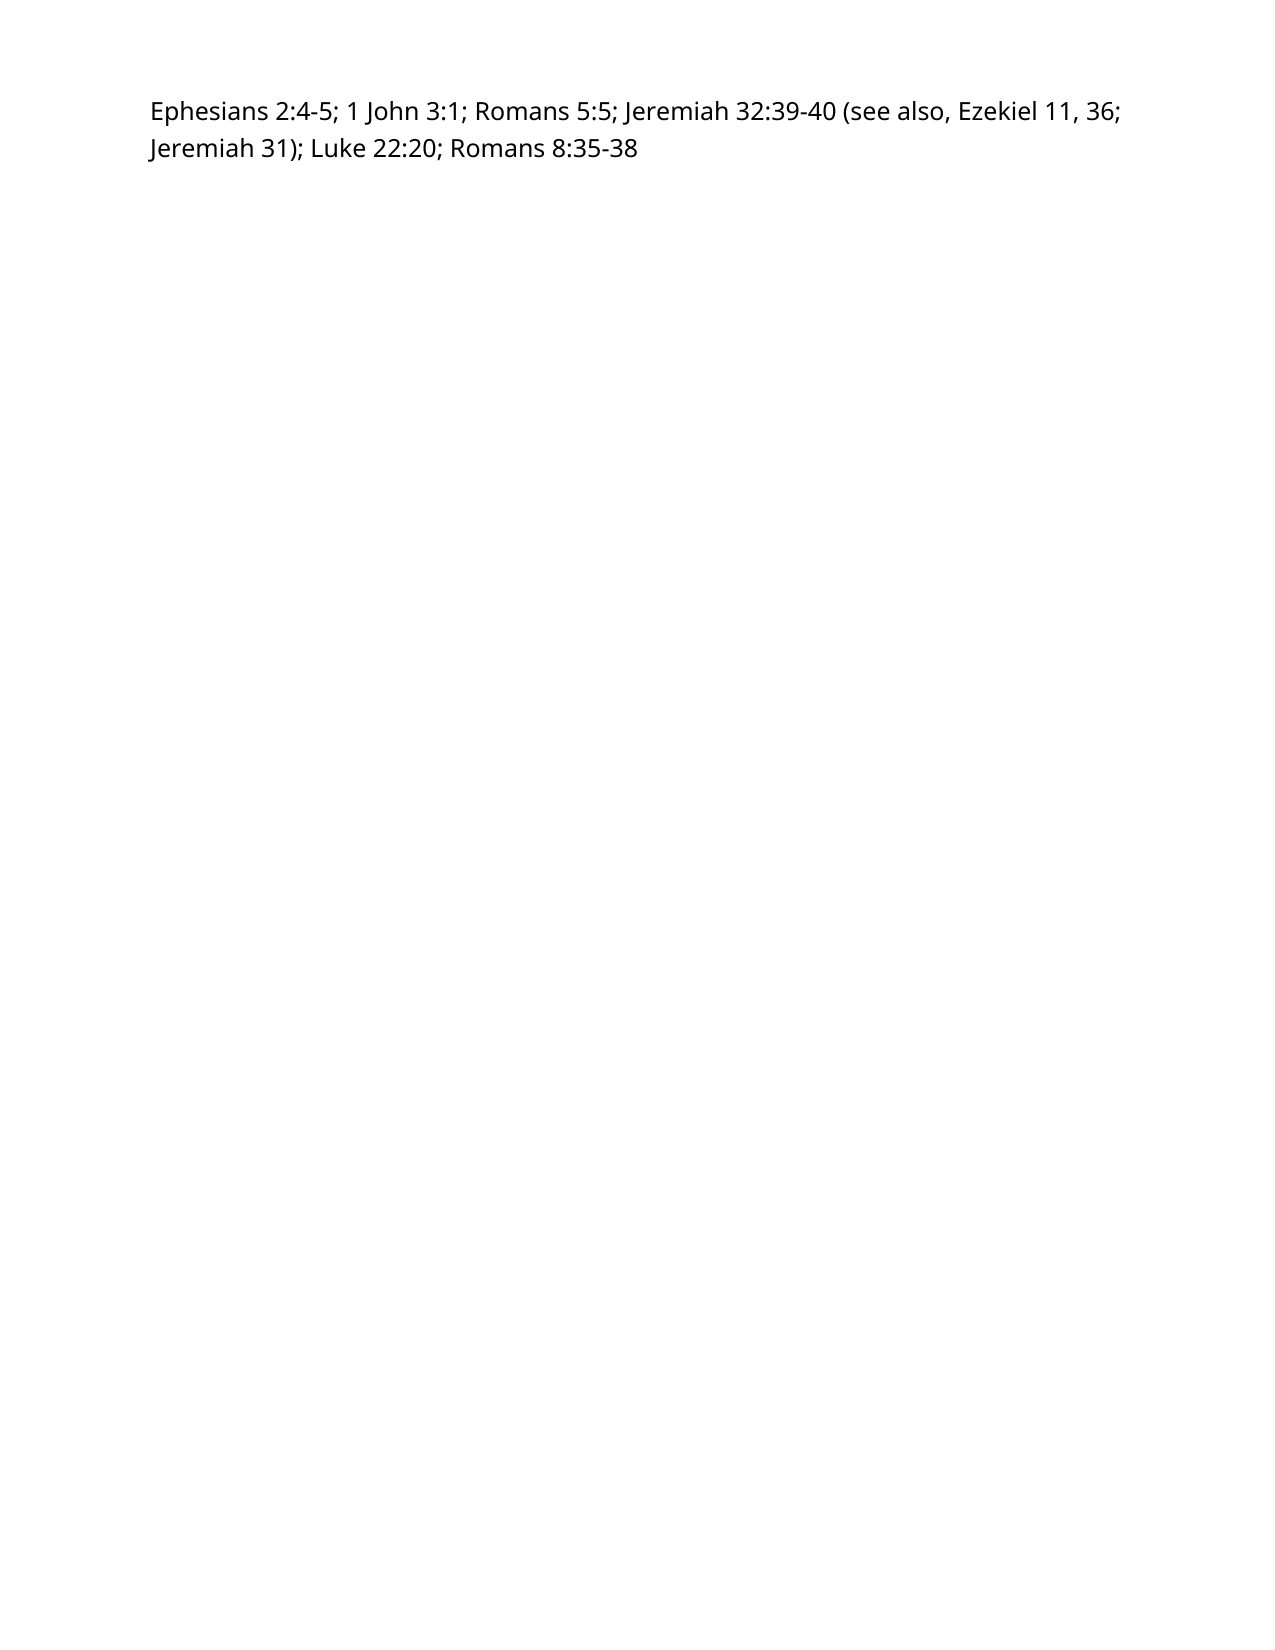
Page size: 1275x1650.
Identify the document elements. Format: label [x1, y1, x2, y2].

text [150, 90, 1125, 165]
